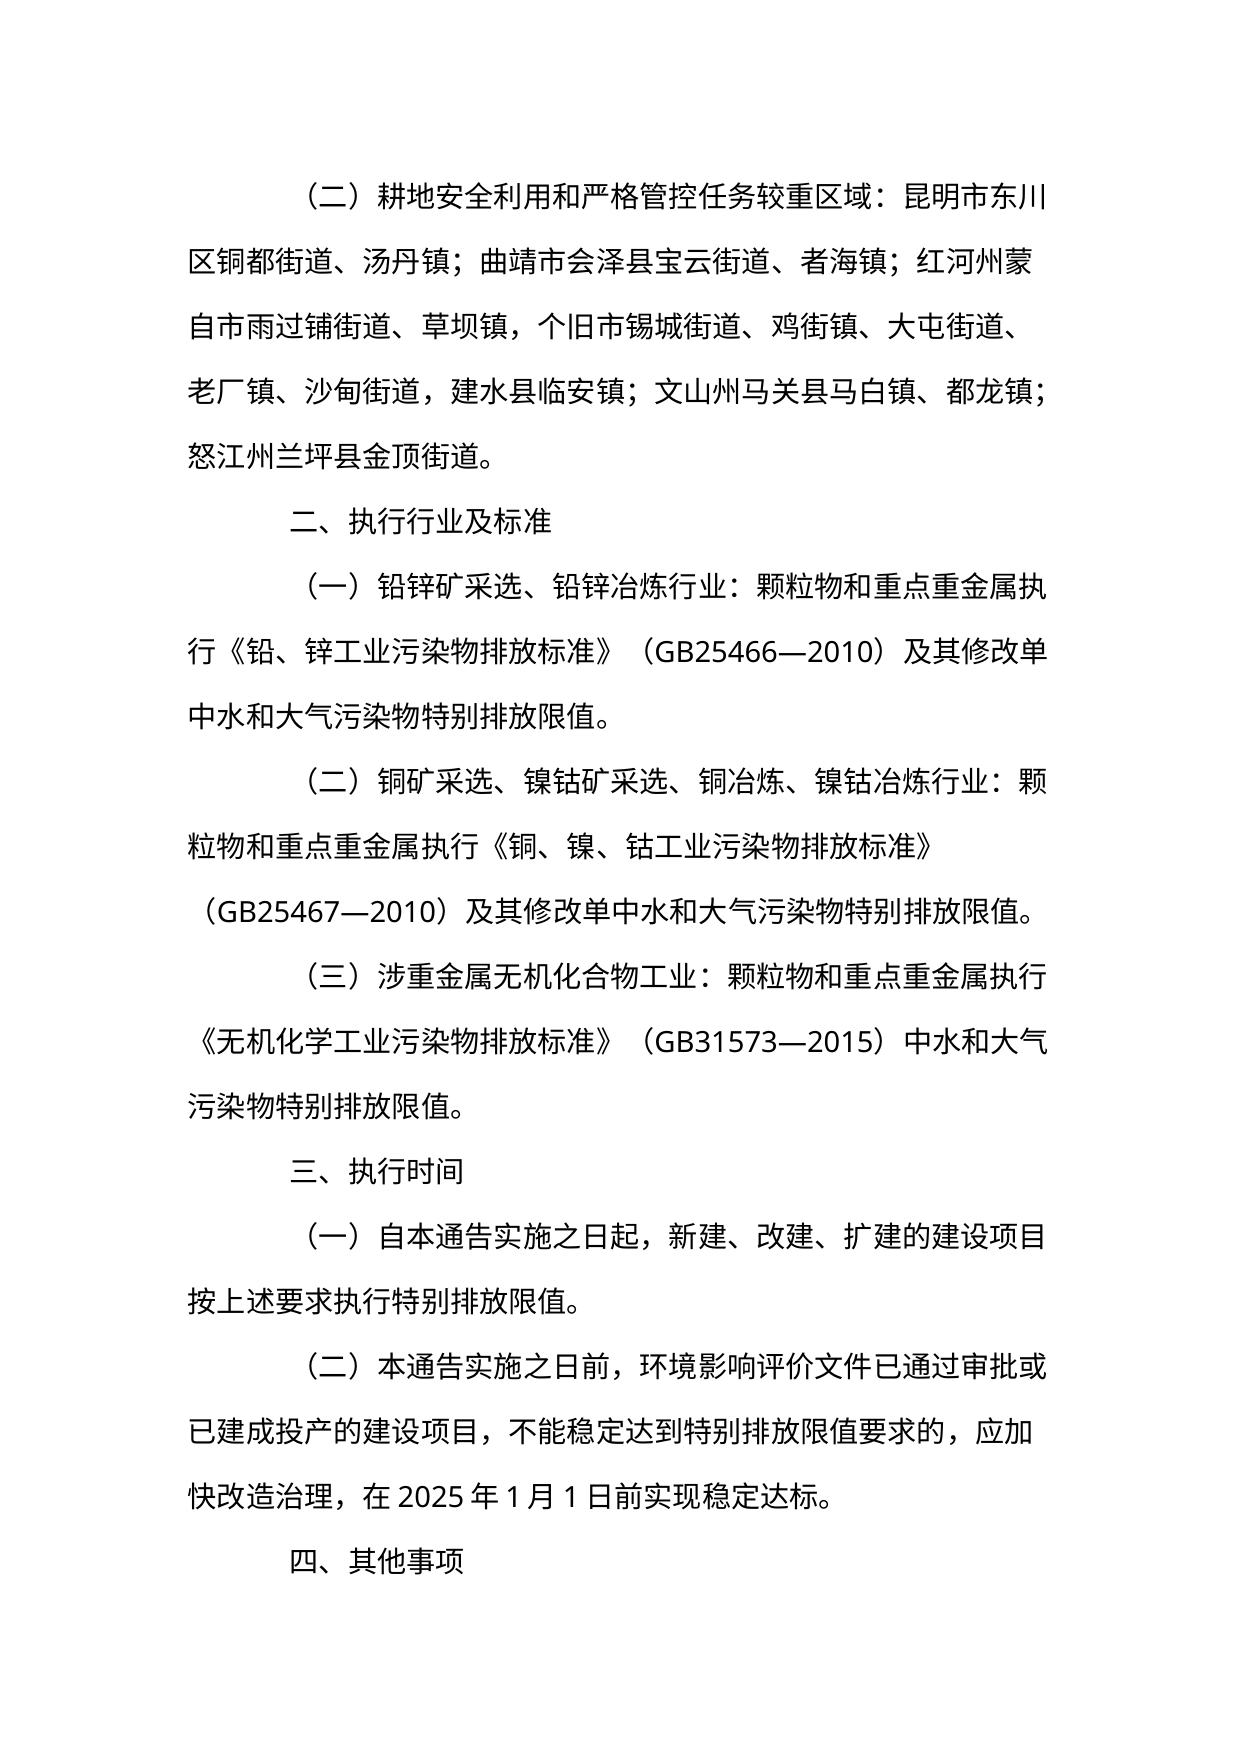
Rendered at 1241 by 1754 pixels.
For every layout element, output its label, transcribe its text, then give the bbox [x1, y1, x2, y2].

text （一）自本通告实施之日起，新建、改建、扩建的建设项目按上述要求执行特别排放限值。 [187, 1202, 1053, 1332]
text 三、执行时间 [187, 1137, 1053, 1202]
text （二）本通告实施之日前，环境影响评价文件已通过审批或已建成投产的建设项目，不能稳定达到特别排放限值要求的，应加快改造治理，在2025年1月1日前实现稳定达标。 [187, 1332, 1053, 1527]
text （三）涉重金属无机化合物工业：颗粒物和重点重金属执行《无机化学工业污染物排放标准》（GB31573—2015）中水和大气污染物特别排放限值。 [187, 942, 1053, 1137]
text （二）耕地安全利用和严格管控任务较重区域：昆明市东川区铜都街道、汤丹镇；曲靖市会泽县宝云街道、者海镇；红河州蒙自市雨过铺街道、草坝镇，个旧市锡城街道、鸡街镇、大屯街道、老厂镇、沙甸街道，建水县临安镇；文山州马关县马白镇、都龙镇；怒江州兰坪县金顶街道。 [187, 162, 1053, 487]
text （一）铅锌矿采选、铅锌冶炼行业：颗粒物和重点重金属执行《铅、锌工业污染物排放标准》（GB25466—2010）及其修改单中水和大气污染物特别排放限值。 [187, 552, 1053, 747]
text 二、执行行业及标准 [187, 487, 1053, 552]
text （二）铜矿采选、镍钴矿采选、铜冶炼、镍钴冶炼行业：颗粒物和重点重金属执行《铜、镍、钴工业污染物排放标准》（GB25467—2010）及其修改单中水和大气污染物特别排放限值。 [187, 747, 1053, 942]
text 四、其他事项 [187, 1527, 1053, 1592]
